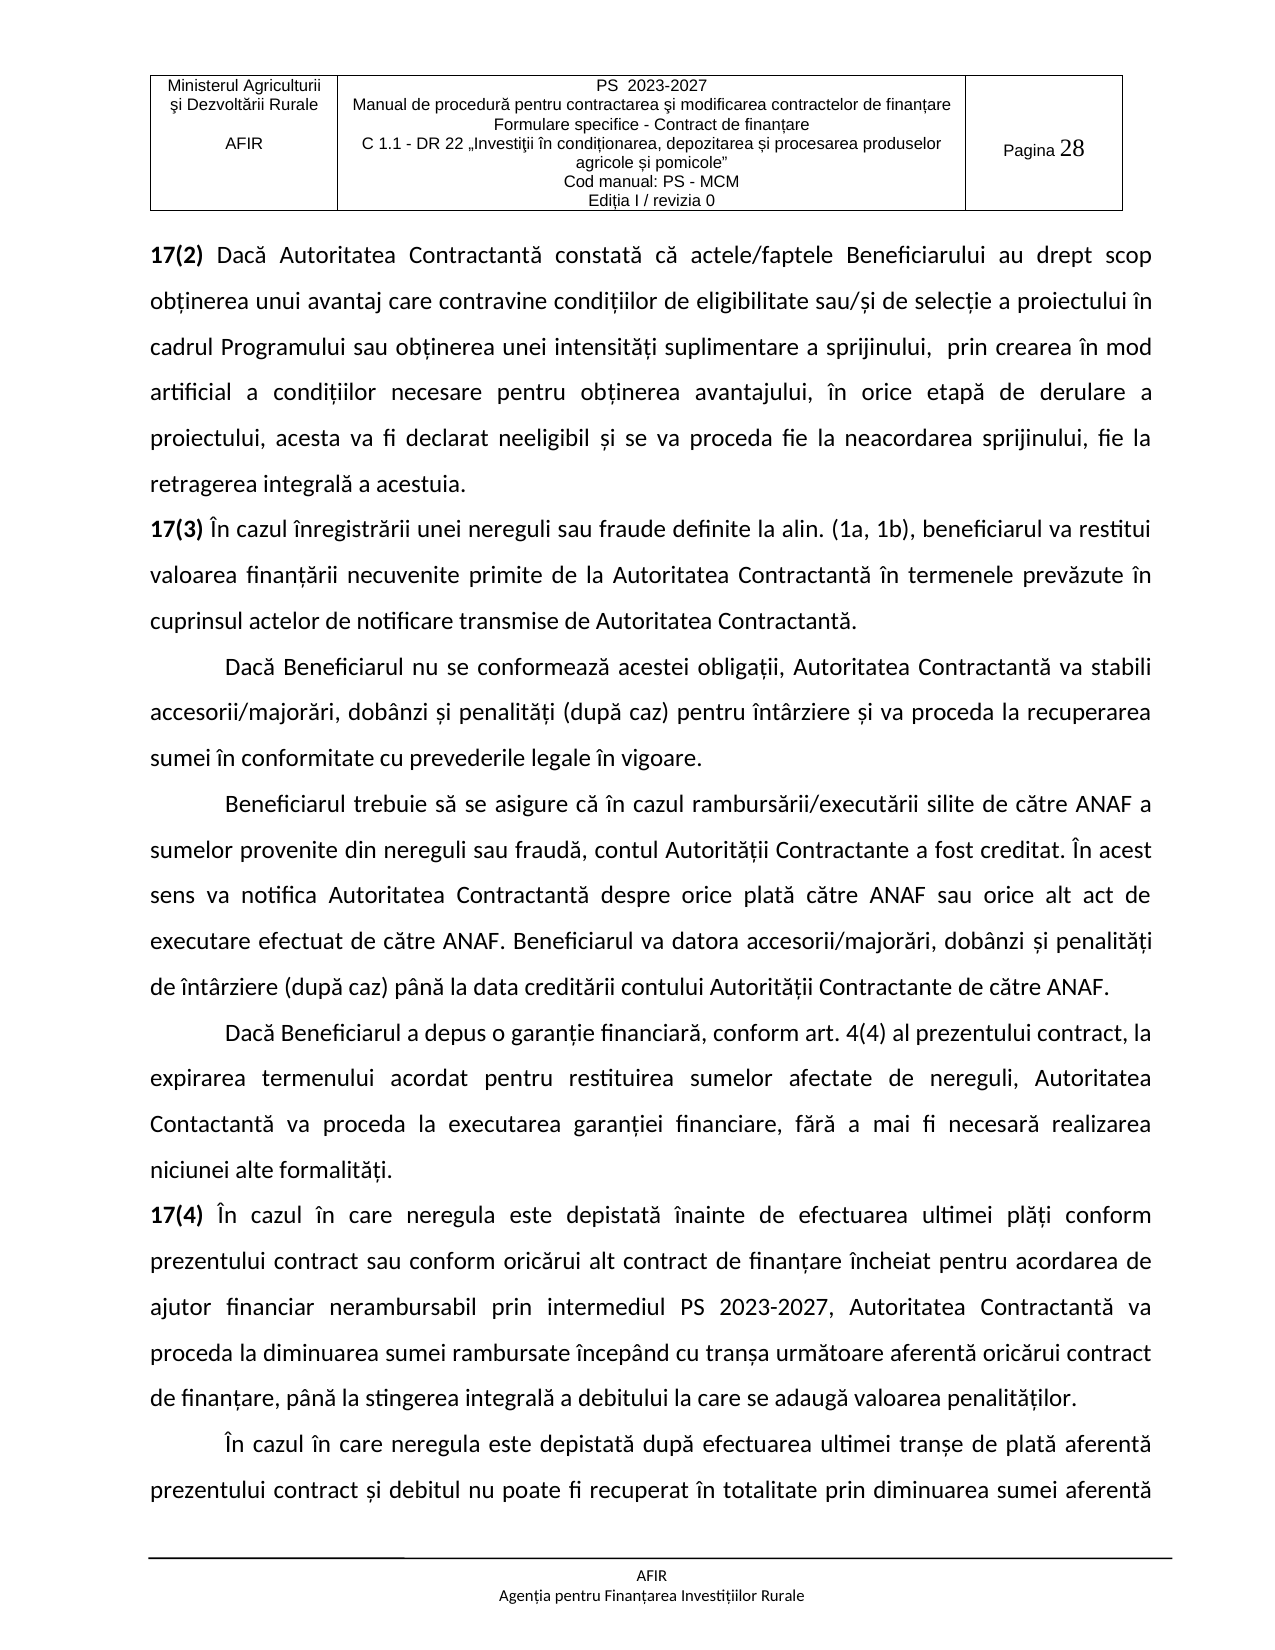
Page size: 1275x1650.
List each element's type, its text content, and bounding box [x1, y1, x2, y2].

text 17(4) În cazul în care neregula este depistată înainte de efectuarea ultimei plăţi conform prezentului contract sau conform oricărui alt contract de finanţare încheiat pentru acordarea de ajutor financiar nerambursabil prin intermediul PS 2023-2027, Autoritatea Contractantă va proceda la diminuarea sumei rambursate începând cu tranşa următoare aferentă oricărui contract de finanţare, până la stingerea integrală a debitului la care se adaugă valoarea penalităţilor. [150, 1199, 1153, 1413]
text Beneficiarul trebuie să se asigure că în cazul rambursării/executării silite de către ANAF a sumelor provenite din nereguli sau fraudă, contul Autorităţii Contractante a fost creditat. În acest sens va notifica Autoritatea Contractantă despre orice plată către ANAF sau orice alt act de executare efectuat de către ANAF. Beneficiarul va datora accesorii/majorări, dobânzi și penalități de întârziere (după caz) până la data creditării contului Autorităţii Contractante de către ANAF. [150, 788, 1153, 1001]
text 17(2) Dacă Autoritatea Contractantă constată că actele/faptele Beneficiarului au drept scop obţinerea unui avantaj care contravine condițiilor de eligibilitate sau/și de selecție a proiectului în cadrul Programului sau obținerea unei intensități suplimentare a sprijinului, prin crearea în mod artificial a condiţiilor necesare pentru obținerea avantajului, în orice etapă de derulare a proiectului, acesta va fi declarat neeligibil și se va proceda fie la neacordarea sprijinului, fie la retragerea integrală a acestuia. [150, 239, 1153, 498]
text Dacă Beneficiarul a depus o garanţie financiară, conform art. 4(4) al prezentului contract, la expirarea termenului acordat pentru restituirea sumelor afectate de nereguli, Autoritatea Contactantă va proceda la executarea garanţiei financiare, fără a mai fi necesară realizarea niciunei alte formalităţi. [150, 1017, 1153, 1184]
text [150, 1428, 1153, 1504]
text 17(3) În cazul înregistrării unei nereguli sau fraude definite la alin. (1a, 1b), beneficiarul va restitui valoarea finanţării necuvenite primite de la Autoritatea Contractantă în termenele prevăzute în cuprinsul actelor de notificare transmise de Autoritatea Contractantă. [150, 514, 1153, 636]
text Dacă Beneficiarul nu se conformează acestei obligaţii, Autoritatea Contractantă va stabili accesorii/majorări, dobânzi şi penalităţi (după caz) pentru întârziere şi va proceda la recuperarea sumei în conformitate cu prevederile legale în vigoare. [150, 651, 1153, 773]
